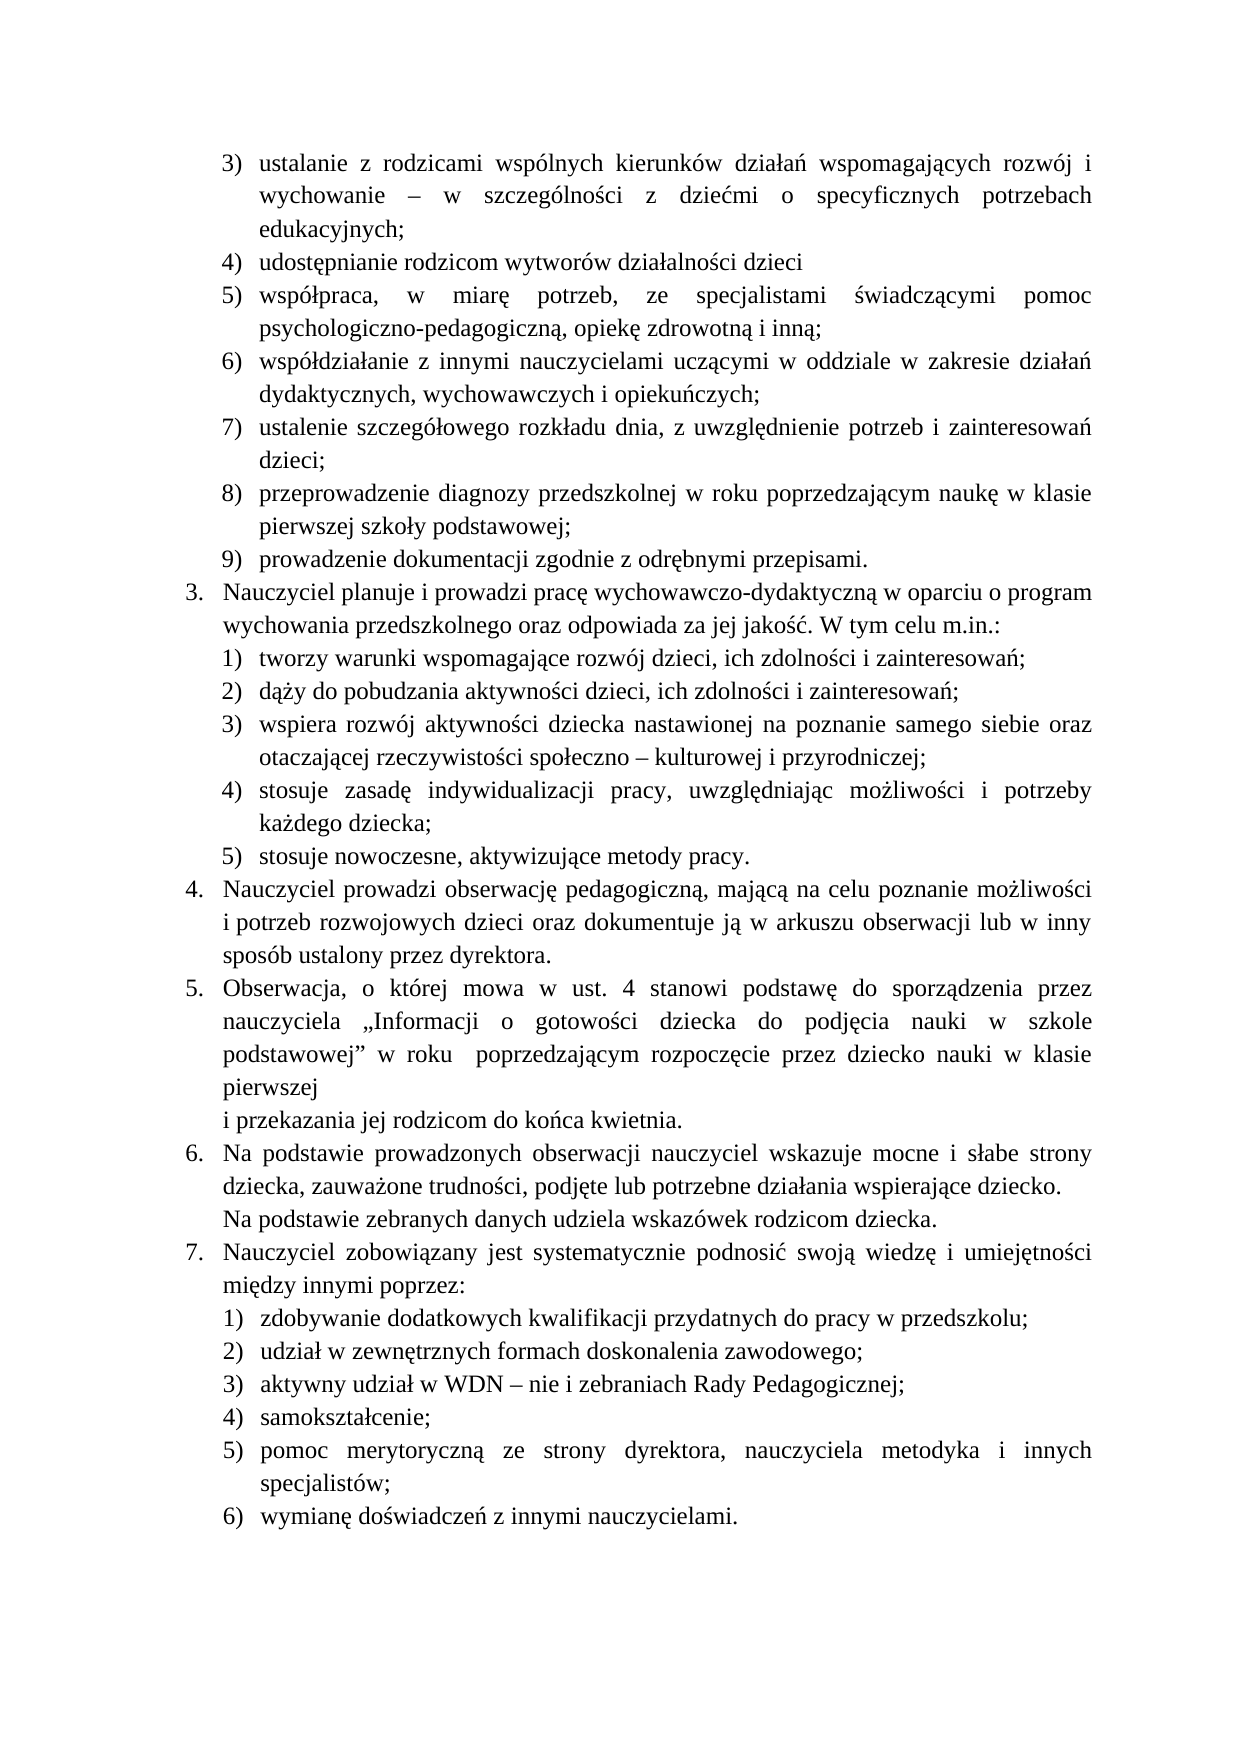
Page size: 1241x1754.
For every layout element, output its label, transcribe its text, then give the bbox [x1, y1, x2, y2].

list ustalenie szczegółowego rozkładu dnia, z uwzględnienie potrzeb i zainteresowań dzieci; [221, 412, 1093, 473]
list prowadzenie dokumentacji zgodnie z odrębnymi przepisami. [221, 544, 1093, 573]
list udostępnianie rodzicom wytworów działalności dzieci [221, 247, 1093, 275]
list udział w zewnętrznych formach doskonalenia zawodowego; [223, 1336, 1093, 1365]
list Nauczyciel prowadzi obserwację pedagogiczną, mającą na celu poznanie możliwości i potrzeb rozwojowych dzieci oraz dokumentuje ją w arkuszu obserwacji lub w inny sposób ustalony przez dyrektora. [185, 874, 1093, 969]
list wymianę doświadczeń z innymi nauczycielami. [223, 1501, 1093, 1530]
list samokształcenie; [223, 1402, 1093, 1431]
list Obserwacja, o której mowa w ust. 4 stanowi podstawę do sporządzenia przez nauczyciela „Informacji o gotowości dziecka do podjęcia nauki w szkole podstawowej” w roku poprzedzającym rozpoczęcie przez dziecko nauki w klasie pierwszej i przekazania jej rodzicom do końca kwietnia. [185, 973, 1093, 1134]
list dąży do pobudzania aktywności dzieci, ich zdolności i zainteresowań; [221, 676, 1093, 705]
list przeprowadzenie diagnozy przedszkolnej w roku poprzedzającym naukę w klasie pierwszej szkoły podstawowej; [221, 478, 1093, 539]
list współdziałanie z innymi nauczycielami uczącymi w oddziale w zakresie działań dydaktycznych, wychowawczych i opiekuńczych; [221, 346, 1093, 407]
list zdobywanie dodatkowych kwalifikacji przydatnych do pracy w przedszkolu; [223, 1303, 1093, 1332]
list wspiera rozwój aktywności dziecka nastawionej na poznanie samego siebie oraz otaczającej rzeczywistości społeczno – kulturowej i przyrodniczej; [221, 709, 1093, 771]
list Nauczyciel planuje i prowadzi pracę wychowawczo-dydaktyczną w oparciu o program wychowania przedszkolnego oraz odpowiada za jej jakość. W tym celu m.in.: [185, 577, 1093, 639]
list stosuje nowoczesne, aktywizujące metody pracy. [221, 841, 1093, 870]
list tworzy warunki wspomagające rozwój dzieci, ich zdolności i zainteresowań; [221, 643, 1093, 672]
list stosuje zasadę indywidualizacji pracy, uwzględniając możliwości i potrzeby każdego dziecka; [221, 775, 1093, 837]
list współpraca, w miarę potrzeb, ze specjalistami świadczącymi pomoc psychologiczno-pedagogiczną, opiekę zdrowotną i inną; [221, 280, 1093, 341]
list Na podstawie prowadzonych obserwacji nauczyciel wskazuje mocne i słabe strony dziecka, zauważone trudności, podjęte lub potrzebne działania wspierające dziecko. [185, 1138, 1093, 1200]
list Na podstawie zebranych danych udziela wskazówek rodzicom dziecka. [223, 1204, 1093, 1233]
list Nauczyciel zobowiązany jest systematycznie podnosić swoją wiedzę i umiejętności między innymi poprzez: [185, 1237, 1093, 1299]
list pomoc merytoryczną ze strony dyrektora, nauczyciela metodyka i innych specjalistów; [223, 1435, 1093, 1497]
list aktywny udział w WDN – nie i zebraniach Rady Pedagogicznej; [223, 1369, 1093, 1398]
list ustalanie z rodzicami wspólnych kierunków działań wspomagających rozwój i wychowanie – w szczególności z dziećmi o specyficznych potrzebach edukacyjnych; [221, 148, 1093, 242]
